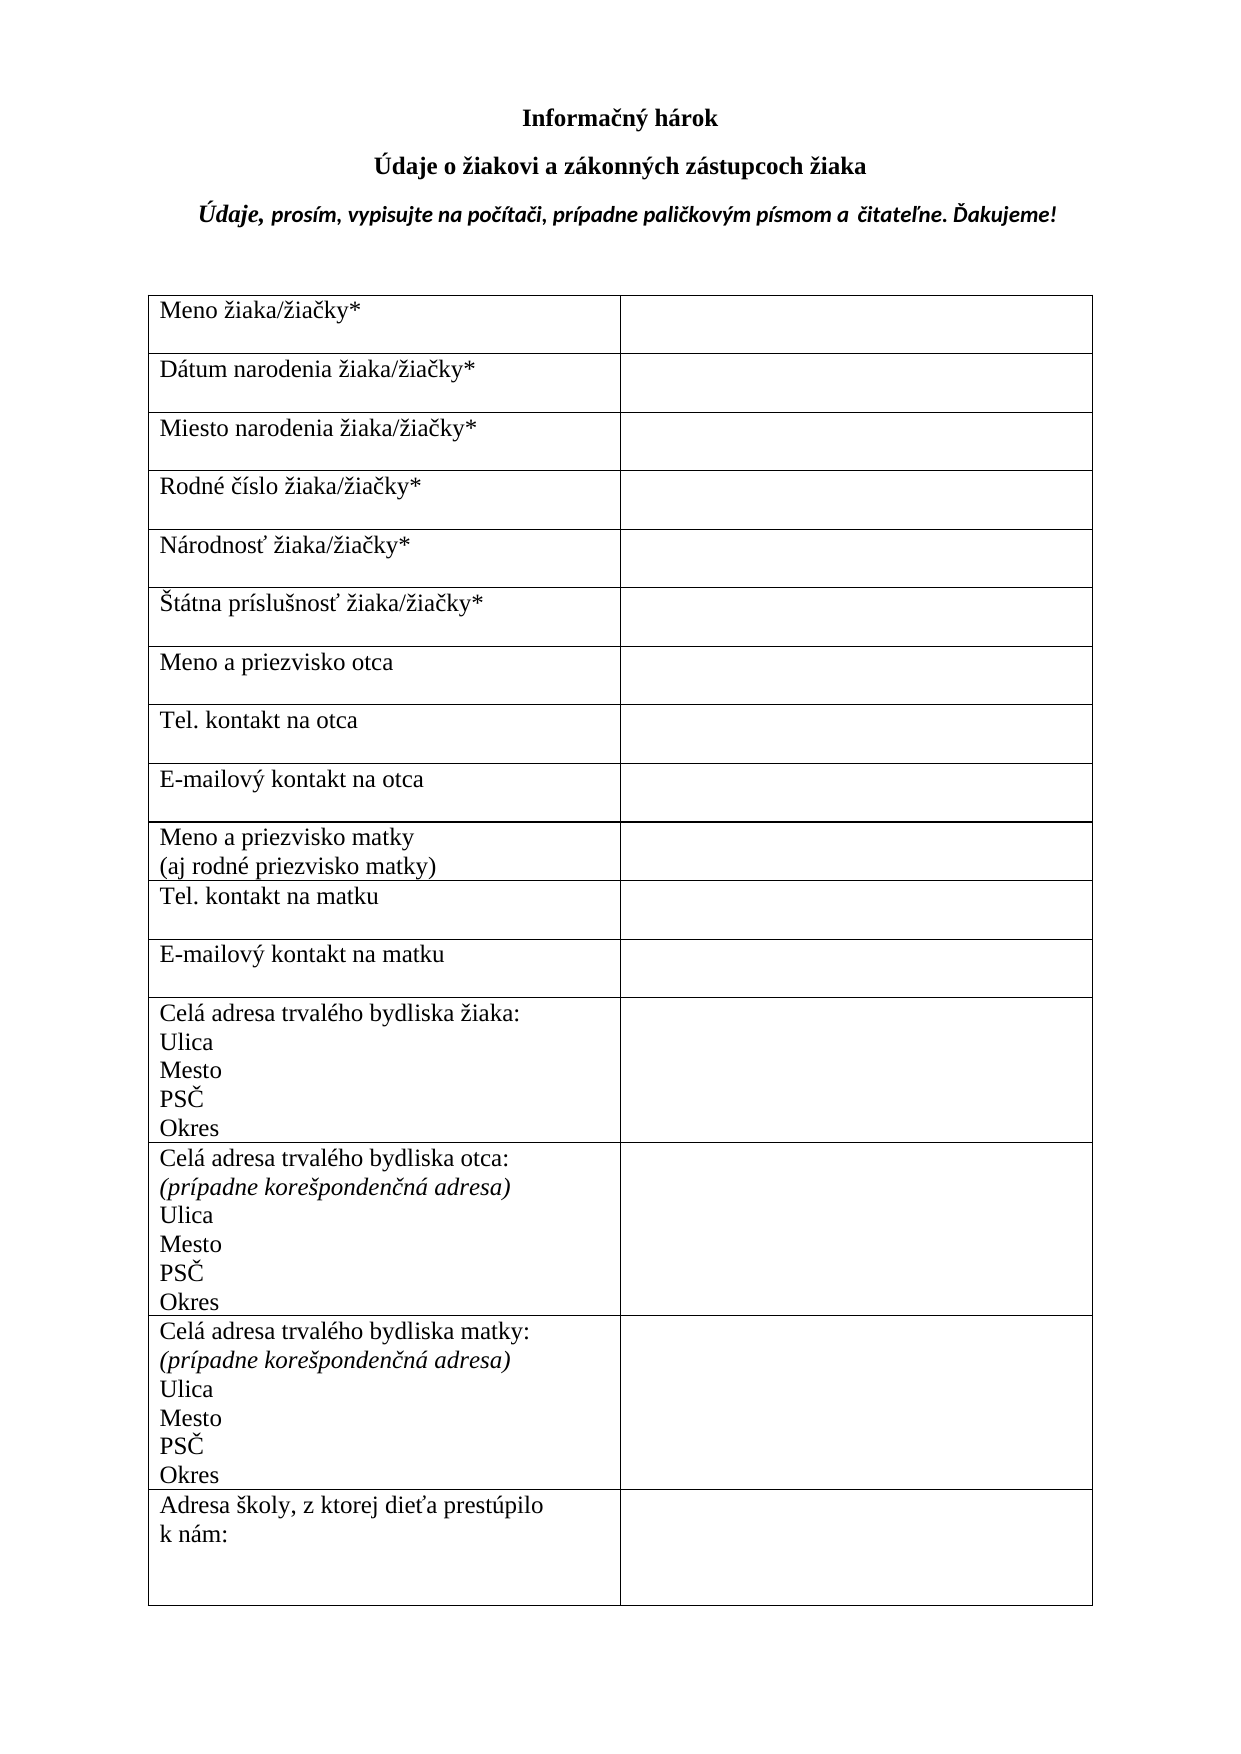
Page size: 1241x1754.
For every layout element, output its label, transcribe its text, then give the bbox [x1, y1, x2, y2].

table_cell Štátna príslušnosť žiaka/žiačky* [149, 588, 620, 646]
table_cell E-mailový kontakt na otca [149, 764, 620, 821]
table_cell Rodné číslo žiaka/žiačky* [149, 471, 620, 529]
table_cell Národnosť žiaka/žiačky* [149, 530, 620, 587]
table_cell [621, 1490, 1092, 1605]
text Údaje o žiakovi a zákonných zástupcoch žiaka [148, 151, 1093, 180]
table_cell [621, 705, 1092, 763]
table_cell [621, 1316, 1092, 1489]
table_cell [621, 881, 1092, 938]
text Informačný hárok [148, 103, 1093, 132]
table_cell [621, 823, 1092, 880]
table_cell Tel. kontakt na matku [149, 881, 620, 938]
table_cell Dátum narodenia žiaka/žiačky* [149, 354, 620, 412]
table_cell [621, 998, 1092, 1142]
table_cell [621, 530, 1092, 587]
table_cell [149, 1490, 620, 1605]
text Údaje, prosím, vypisujte na počítači, prípadne paličkovým písmom a čitateľne. Ďakujeme! [148, 199, 1093, 228]
table_cell Meno a priezvisko otca [149, 647, 620, 704]
table_cell [621, 588, 1092, 646]
table_header [621, 296, 1092, 353]
table_cell [621, 764, 1092, 821]
table_cell E-mailový kontakt na matku [149, 940, 620, 997]
table_cell [621, 354, 1092, 412]
table_cell [621, 413, 1092, 470]
table_cell [621, 471, 1092, 529]
table_cell Celá adresa trvalého bydliska otca: (prípadne korešpondenčná adresa) Ulica Mesto PSČ Okres [149, 1143, 620, 1315]
table_cell [621, 647, 1092, 704]
table_cell Celá adresa trvalého bydliska žiaka: Ulica Mesto PSČ Okres [149, 998, 620, 1142]
table_cell Tel. kontakt na otca [149, 705, 620, 763]
table_cell [621, 1143, 1092, 1315]
table_cell Meno a priezvisko matky (aj rodné priezvisko matky) [149, 823, 620, 880]
table_header Meno žiaka/žiačky* [149, 296, 620, 353]
table_cell Celá adresa trvalého bydliska matky: (prípadne korešpondenčná adresa) Ulica Mesto PSČ Okres [149, 1316, 620, 1489]
table_cell [621, 940, 1092, 997]
table_cell Miesto narodenia žiaka/žiačky* [149, 413, 620, 470]
